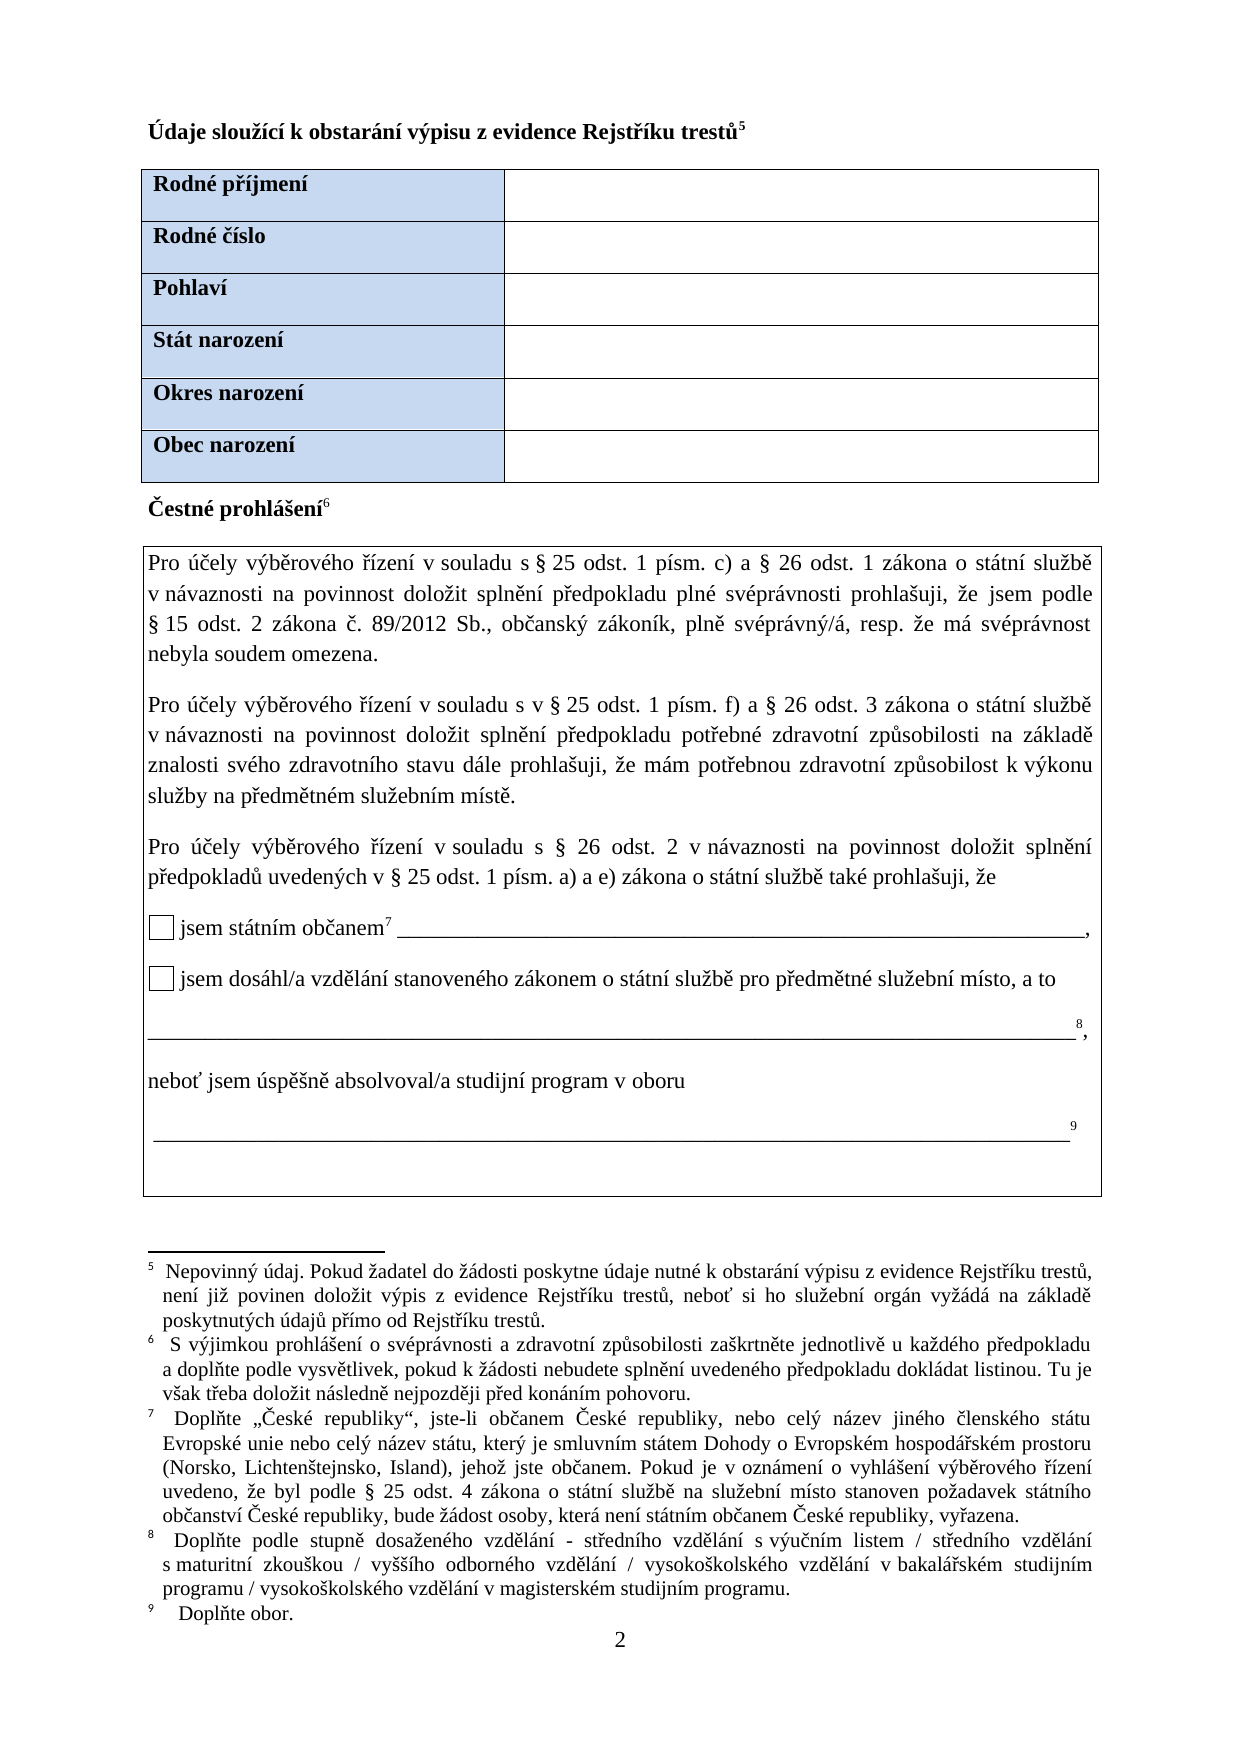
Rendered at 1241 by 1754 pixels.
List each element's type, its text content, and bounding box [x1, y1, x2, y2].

text ________________________________________________________________________________ [144, 1115, 1101, 1144]
table_cell Okres narození [142, 379, 504, 429]
text neboť jsem úspěšně absolvoval/a studijní program v oboru [144, 1064, 1101, 1093]
text Pro účely výběrového řízení v souladu s § 25 odst. 1 písm. c) a § 26 odst. 1 zákona o státní službě v návaznosti na povinnost doložit splnění předpokladu plné svéprávnosti prohlašuji, že jsem podle § 15 odst. 2 zákona č. 89/2012 Sb., občanský zákoník, plně svéprávný/á, resp. že má svéprávnost nebyla soudem omezena. [144, 547, 1101, 666]
table_cell Pohlaví [142, 274, 504, 325]
table_cell Rodné číslo [142, 222, 504, 273]
table_cell [505, 222, 1098, 273]
text jsem dosáhl/a vzdělání stanoveného zákonem o státní službě pro předmětné služební místo, a to [144, 962, 1101, 991]
text Čestné prohlášení [148, 495, 1092, 522]
table_cell [505, 274, 1098, 325]
table_cell [505, 379, 1098, 429]
table_cell [505, 431, 1098, 482]
table_header [505, 170, 1098, 221]
table_cell Obec narození [142, 431, 504, 482]
text Údaje sloužící k obstarání výpisu z evidence Rejstříku trestů [148, 118, 1092, 144]
table_cell [505, 326, 1098, 377]
text _________________________________________________________________________________, [144, 1013, 1101, 1042]
text Pro účely výběrového řízení v souladu s v § 25 odst. 1 písm. f) a § 26 odst. 3 zákona o státní službě v návaznosti na povinnost doložit splnění předpokladu potřebné zdravotní způsobilosti na základě znalosti svého zdravotního stavu dále prohlašuji, že mám potřebnou zdravotní způsobilost k výkonu služby na předmětném služebním místě. [144, 688, 1101, 808]
table_header Rodné příjmení [142, 170, 504, 221]
table_cell Stát narození [142, 326, 504, 377]
text jsem státním občanem ____________________________________________________________, [144, 911, 1101, 940]
text Pro účely výběrového řízení v souladu s § 26 odst. 2 v návaznosti na povinnost doložit splnění předpokladů uvedených v § 25 odst. 1 písm. a) a e) zákona o státní službě také prohlašuji, že [144, 829, 1101, 889]
